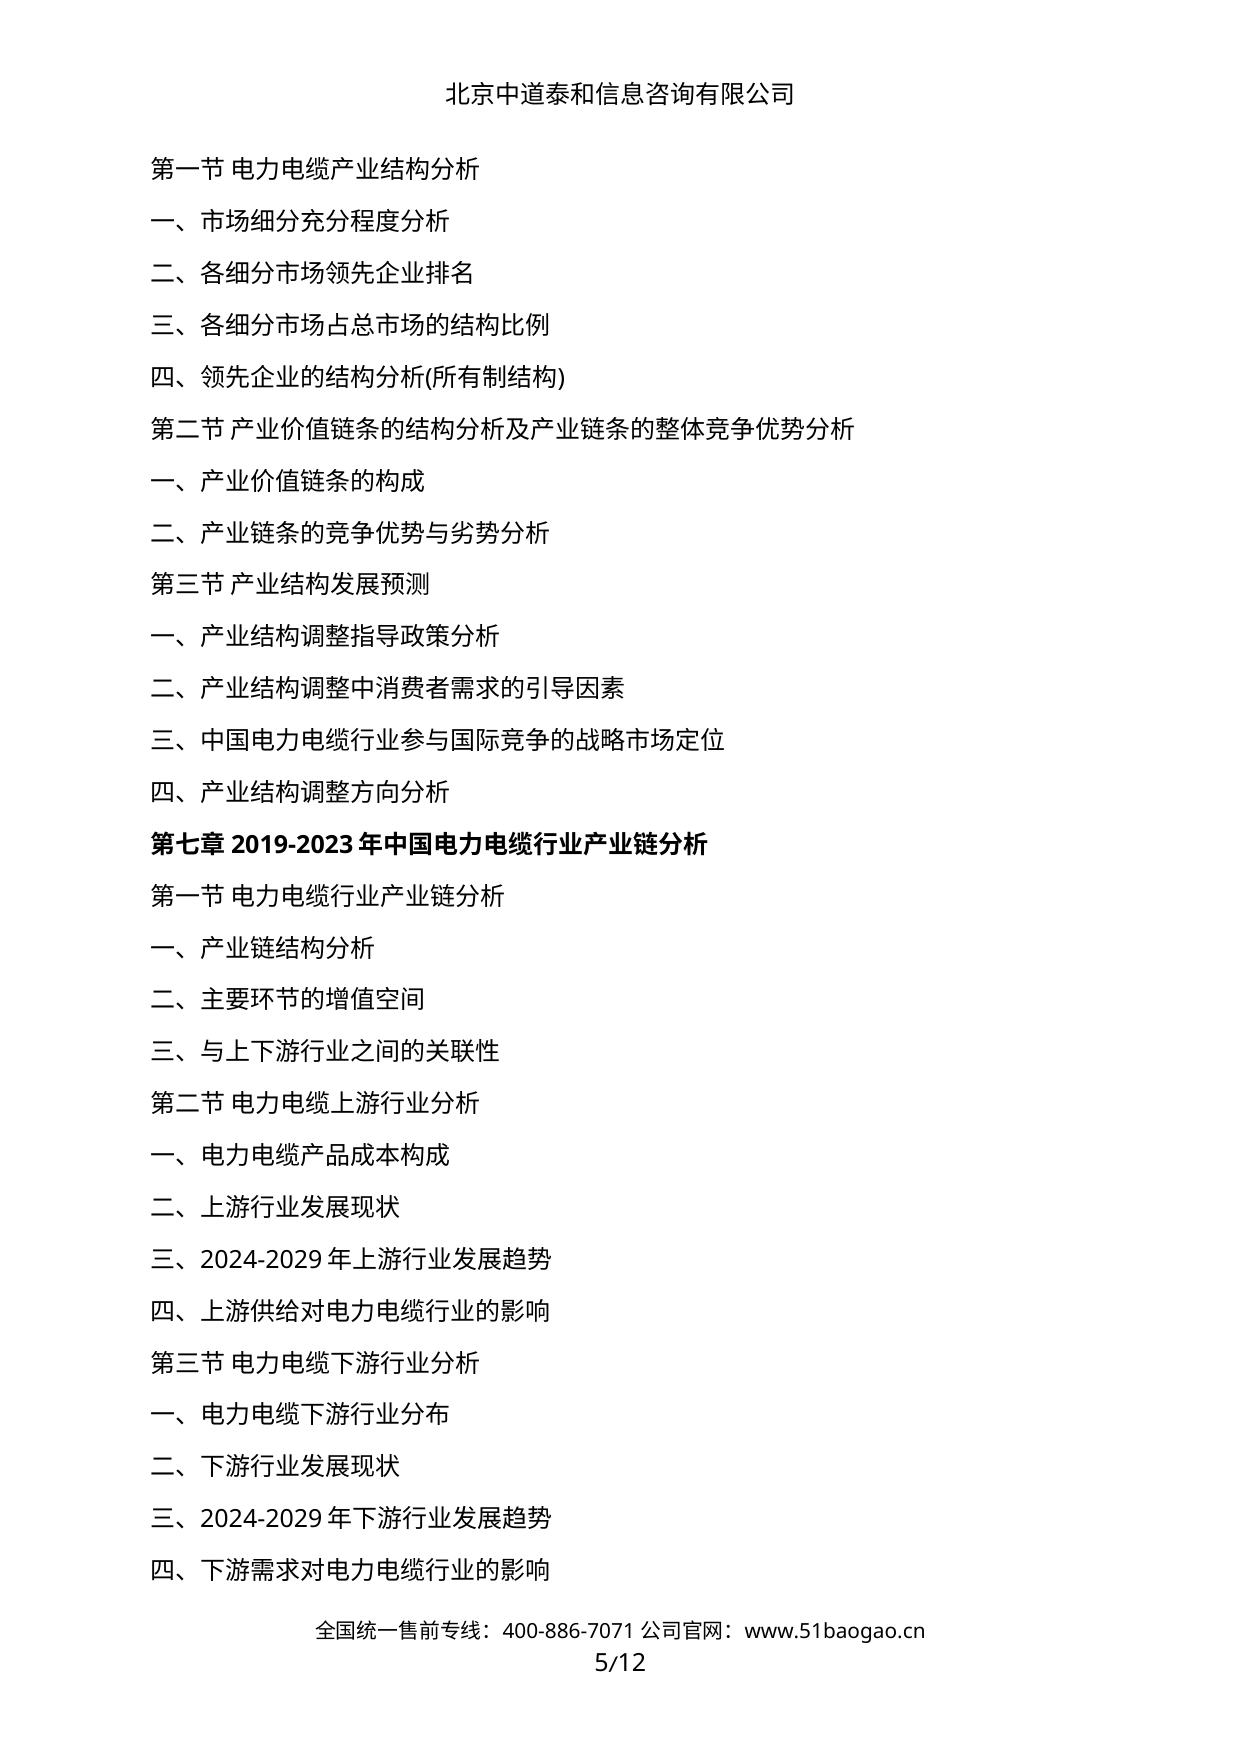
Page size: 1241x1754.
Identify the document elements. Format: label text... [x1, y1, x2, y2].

text 一、产业结构调整指导政策分析 [150, 617, 1090, 653]
text 一、产业价值链条的构成 [150, 461, 1090, 497]
text 四、领先企业的结构分析(所有制结构) [150, 357, 1090, 394]
text 第七章 2019-2023年中国电力电缆行业产业链分析 [150, 824, 1090, 861]
text 二、各细分市场领先企业排名 [150, 254, 1090, 290]
text 一、市场细分充分程度分析 [150, 202, 1090, 238]
text 第三节 电力电缆下游行业分析 [150, 1343, 1090, 1379]
text 一、产业链结构分析 [150, 928, 1090, 964]
text 第一节 电力电缆行业产业链分析 [150, 876, 1090, 912]
text 第三节 产业结构发展预测 [150, 565, 1090, 601]
text 三、2024-2029年下游行业发展趋势 [150, 1499, 1090, 1535]
text 一、电力电缆产品成本构成 [150, 1136, 1090, 1172]
text 第二节 产业价值链条的结构分析及产业链条的整体竞争优势分析 [150, 409, 1090, 446]
text 一、电力电缆下游行业分布 [150, 1395, 1090, 1431]
text 四、上游供给对电力电缆行业的影响 [150, 1291, 1090, 1327]
text 四、产业结构调整方向分析 [150, 772, 1090, 809]
text 第一节 电力电缆产业结构分析 [150, 150, 1090, 186]
text 三、与上下游行业之间的关联性 [150, 1032, 1090, 1068]
text 二、上游行业发展现状 [150, 1187, 1090, 1224]
text 二、下游行业发展现状 [150, 1447, 1090, 1483]
text 四、下游需求对电力电缆行业的影响 [150, 1551, 1090, 1587]
text 三、各细分市场占总市场的结构比例 [150, 306, 1090, 342]
text 三、中国电力电缆行业参与国际竞争的战略市场定位 [150, 721, 1090, 757]
text 三、2024-2029年上游行业发展趋势 [150, 1239, 1090, 1276]
text 二、产业结构调整中消费者需求的引导因素 [150, 669, 1090, 705]
text 二、产业链条的竞争优势与劣势分析 [150, 513, 1090, 549]
text 第二节 电力电缆上游行业分析 [150, 1084, 1090, 1120]
text 二、主要环节的增值空间 [150, 980, 1090, 1016]
